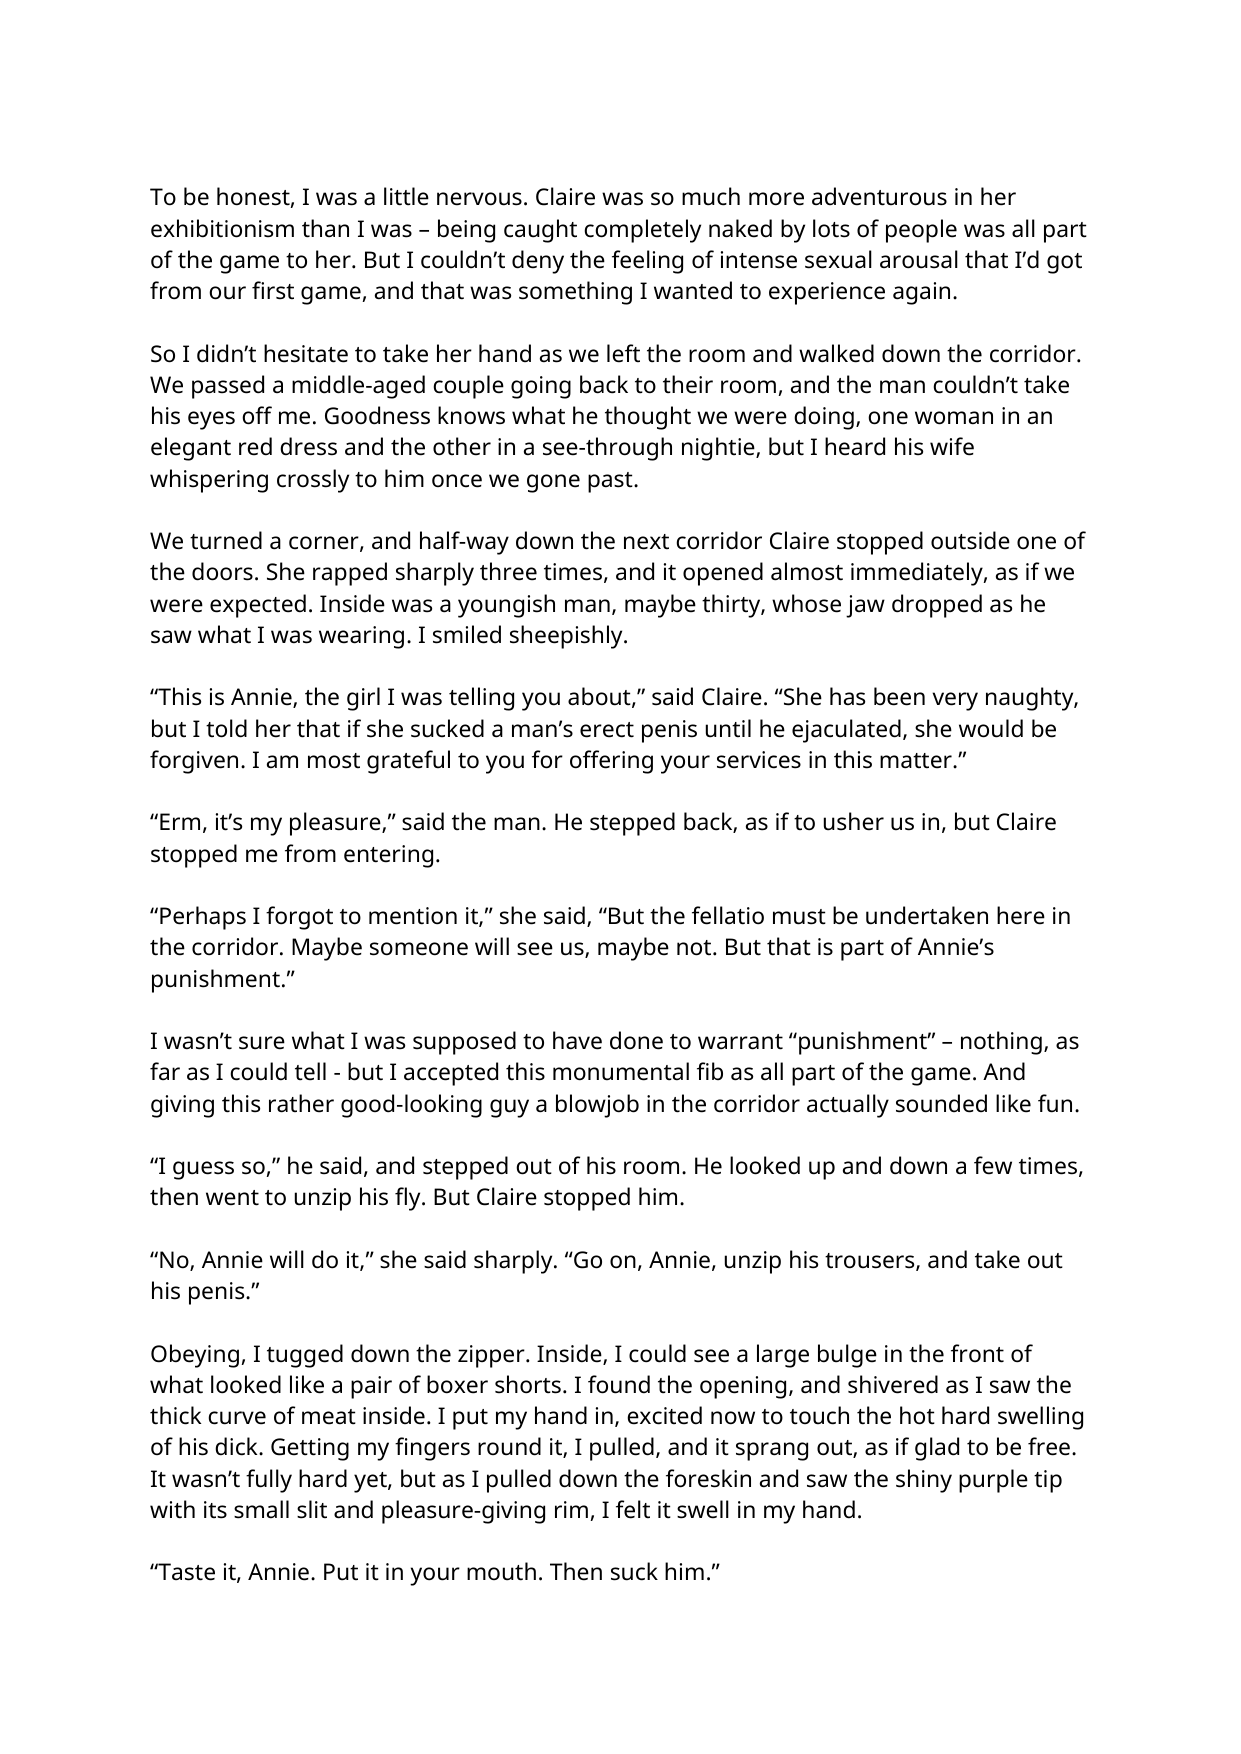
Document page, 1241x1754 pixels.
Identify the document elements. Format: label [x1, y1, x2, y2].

text [150, 150, 1090, 1587]
